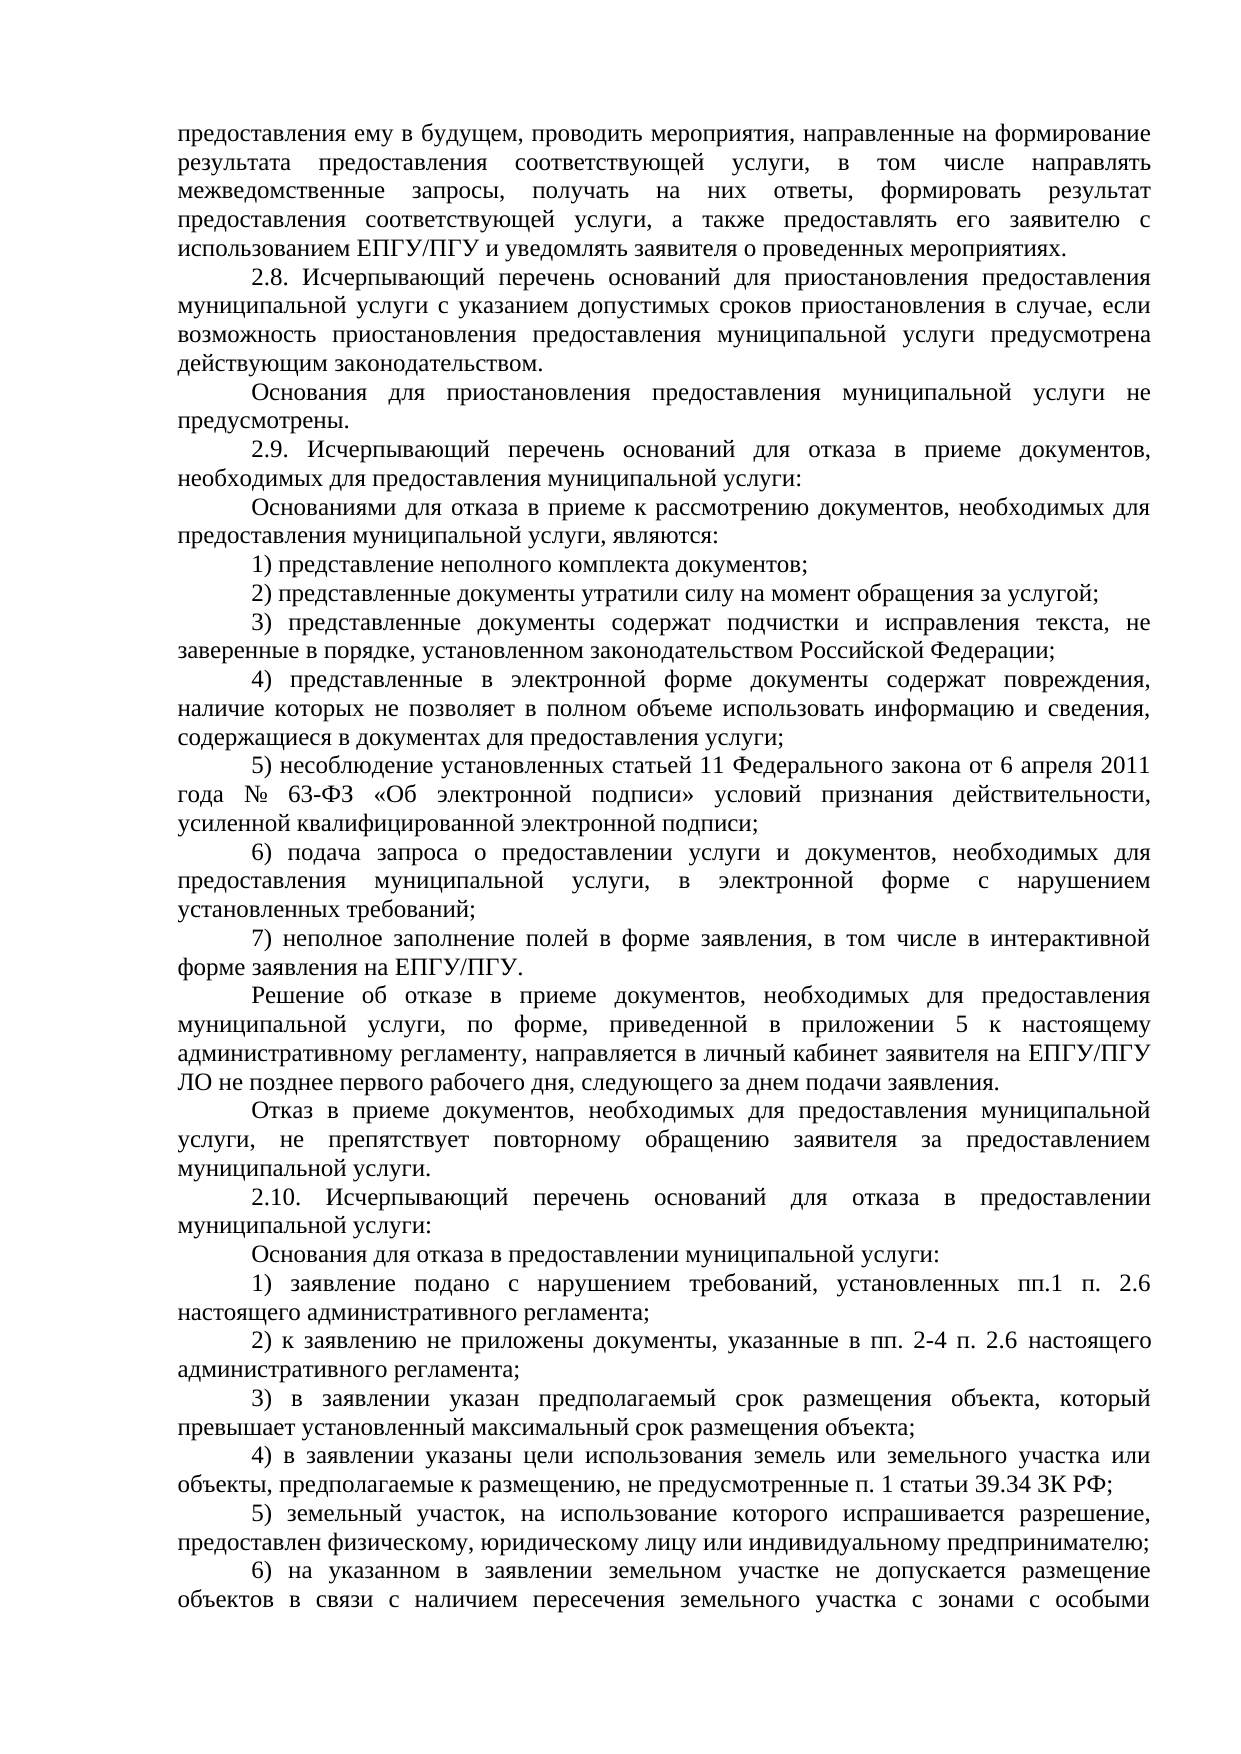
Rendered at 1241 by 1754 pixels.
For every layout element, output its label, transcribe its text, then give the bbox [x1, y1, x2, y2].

text 1) представление неполного комплекта документов; [251, 549, 1152, 578]
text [177, 1556, 1152, 1613]
text 4) в заявлении указаны цели использования земель или земельного участка или объекты, предполагаемые к размещению, не предусмотренные п. 1 статьи 39.34 ЗК РФ; [177, 1441, 1152, 1498]
text 1) заявление подано с нарушением требований, установленных пп.1 п. 2.6 настоящего административного регламента; [177, 1268, 1152, 1326]
text 2) к заявлению не приложены документы, указанные в пп. 2-4 п. 2.6 настоящего административного регламента; [177, 1326, 1152, 1383]
text Основаниями для отказа в приеме к рассмотрению документов, необходимых для предоставления муниципальной услуги, являются: [177, 492, 1152, 549]
text 2) представленные документы утратили силу на момент обращения за услугой; [177, 578, 1152, 607]
text 2.9. Исчерпывающий перечень оснований для отказа в приеме документов, необходимых для предоставления муниципальной услуги: [177, 434, 1152, 492]
text 5) земельный участок, на использование которого испрашивается разрешение, предоставлен физическому, юридическому лицу или индивидуальному предпринимателю; [177, 1498, 1152, 1556]
text Отказ в приеме документов, необходимых для предоставления муниципальной услуги, не препятствует повторному обращению заявителя за предоставлением муниципальной услуги. [177, 1096, 1152, 1182]
text 3) в заявлении указан предполагаемый срок размещения объекта, который превышает установленный максимальный срок размещения объекта; [177, 1383, 1152, 1441]
text 3) представленные документы содержат подчистки и исправления текста, не заверенные в порядке, установленном законодательством Российской Федерации; [177, 607, 1152, 664]
text 5) несоблюдение установленных статьей 11 Федерального закона от 6 апреля 2011 года № 63-ФЗ «Об электронной подписи» условий признания действительности, усиленной квалифицированной электронной подписи; [177, 751, 1152, 837]
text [177, 118, 1152, 262]
text 4) представленные в электронной форме документы содержат повреждения, наличие которых не позволяет в полном объеме использовать информацию и сведения, содержащиеся в документах для предоставления услуги; [177, 664, 1152, 751]
text 7) неполное заполнение полей в форме заявления, в том числе в интерактивной форме заявления на ЕПГУ/ПГУ. [177, 923, 1152, 981]
text 2.8. Исчерпывающий перечень оснований для приостановления предоставления муниципальной услуги с указанием допустимых сроков приостановления в случае, если возможность приостановления предоставления муниципальной услуги предусмотрена действующим законодательством. [177, 262, 1152, 377]
text 2.10. Исчерпывающий перечень оснований для отказа в предоставлении муниципальной услуги: [177, 1182, 1152, 1239]
text Основания для отказа в предоставлении муниципальной услуги: [177, 1239, 1152, 1268]
text 6) подача запроса о предоставлении услуги и документов, необходимых для предоставления муниципальной услуги, в электронной форме с нарушением установленных требований; [177, 837, 1152, 923]
text Основания для приостановления предоставления муниципальной услуги не предусмотрены. [177, 377, 1152, 434]
text Решение об отказе в приеме документов, необходимых для предоставления муниципальной услуги, по форме, приведенной в приложении 5 к настоящему административному регламенту, направляется в личный кабинет заявителя на ЕПГУ/ПГУ ЛО не позднее первого рабочего дня, следующего за днем подачи заявления. [177, 981, 1152, 1096]
